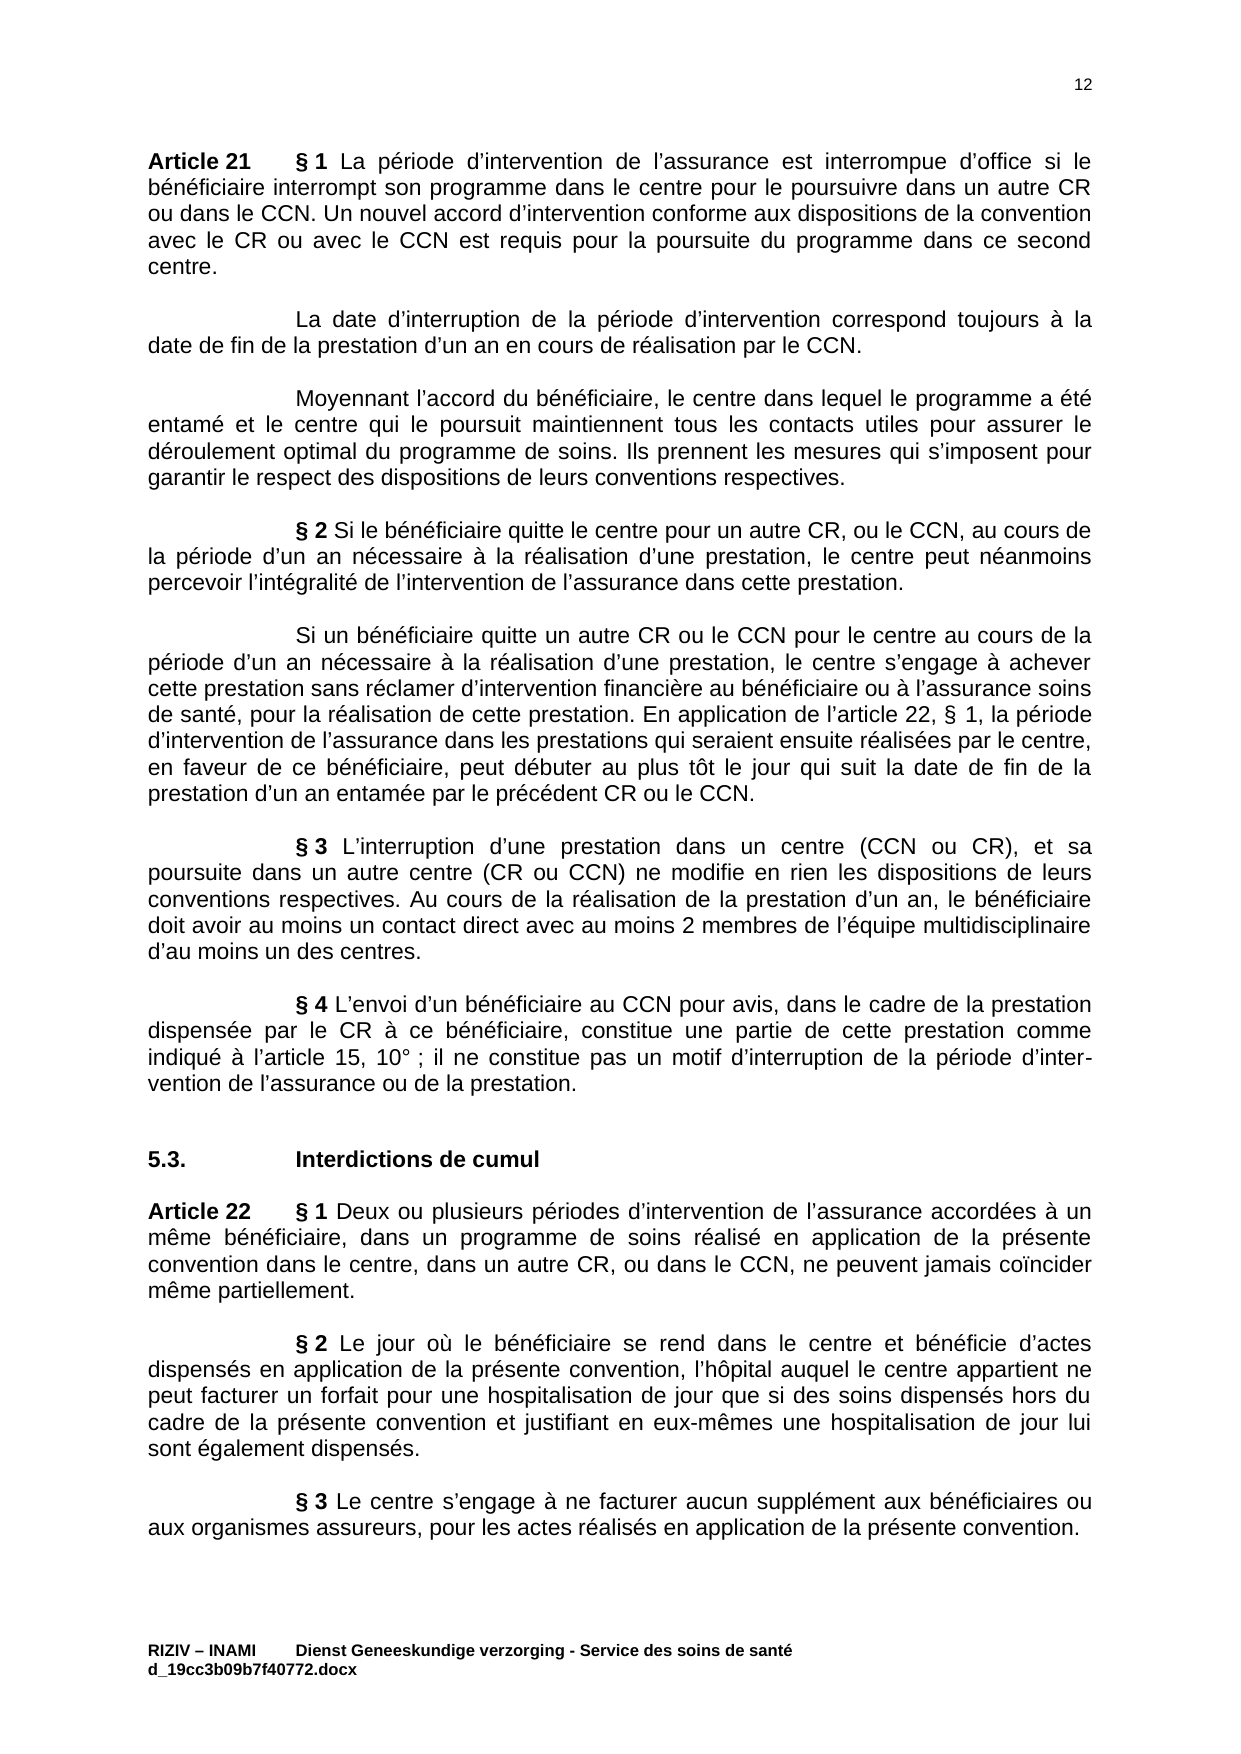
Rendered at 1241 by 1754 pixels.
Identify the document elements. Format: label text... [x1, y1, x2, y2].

text Si un bénéficiaire quitte un autre CR ou le CCN pour le centre au cours de la période d’un an nécessaire à la réalisation d’une prestation, le centre s’engage à achever cette prestation sans réclamer d’intervention financière au bénéficiaire ou à l’assurance soins de santé, pour la réalisation de cette prestation. En application de l’article 22, § 1, la période d’intervention de l’assurance dans les prestations qui seraient ensuite réalisées par le centre, en faveur de ce bénéficiaire, peut débuter au plus tôt le jour qui suit la date de fin de la prestation d’un an entamée par le précédent CR ou le CCN. [148, 622, 1092, 807]
text Article 22 § 1 Deux ou plusieurs périodes d’intervention de l’assurance accordées à un même bénéficiaire, dans un programme de soins réalisé en application de la présente convention dans le centre, dans un autre CR, ou dans le CCN, ne peuvent jamais coïncider même partiellement. [148, 1198, 1092, 1303]
text § 2 Si le bénéficiaire quitte le centre pour un autre CR, ou le CCN, au cours de la période d’un an nécessaire à la réalisation d’une prestation, le centre peut néanmoins percevoir l’intégralité de l’intervention de l’assurance dans cette prestation. [148, 517, 1092, 596]
text § 3 Le centre s’engage à ne facturer aucun supplément aux bénéficiaires ou aux organismes assureurs, pour les actes réalisés en application de la présente convention. [148, 1488, 1092, 1540]
text 5.3. Interdictions de cumul [148, 1146, 1092, 1173]
text La date d’interruption de la période d’intervention correspond toujours à la date de fin de la prestation d’un an en cours de réalisation par le CCN. [148, 306, 1092, 358]
text § 3 L’interruption d’une prestation dans un centre (CCN ou CR), et sa poursuite dans un autre centre (CR ou CCN) ne modifie en rien les dispositions de leurs conventions respectives. Au cours de la réalisation de la prestation d’un an, le bénéficiaire doit avoir au moins un contact direct avec au moins 2 membres de l’équipe multidisciplinaire d’au moins un des centres. [148, 833, 1092, 965]
text § 4 L’envoi d’un bénéficiaire au CCN pour avis, dans le cadre de la prestation dispensée par le CR à ce bénéficiaire, constitue une partie de cette prestation comme indiqué à l’article 15, 10° ; il ne constitue pas un motif d’interruption de la période d’intervention de l’assurance ou de la prestation. [148, 991, 1092, 1096]
text Article 21 § 1 La période d’intervention de l’assurance est interrompue d’office si le bénéficiaire interrompt son programme dans le centre pour le poursuivre dans un autre CR ou dans le CCN. Un nouvel accord d’intervention conforme aux dispositions de la convention avec le CR ou avec le CCN est requis pour la poursuite du programme dans ce second centre. [148, 148, 1092, 279]
text § 2 Le jour où le bénéficiaire se rend dans le centre et bénéficie d’actes dispensés en application de la présente convention, l’hôpital auquel le centre appartient ne peut facturer un forfait pour une hospitalisation de jour que si des soins dispensés hors du cadre de la présente convention et justifiant en eux-mêmes une hospitalisation de jour lui sont également dispensés. [148, 1329, 1092, 1461]
text Moyennant l’accord du bénéficiaire, le centre dans lequel le programme a été entamé et le centre qui le poursuit maintiennent tous les contacts utiles pour assurer le déroulement optimal du programme de soins. Ils prennent les mesures qui s’imposent pour garantir le respect des dispositions de leurs conventions respectives. [148, 385, 1092, 490]
